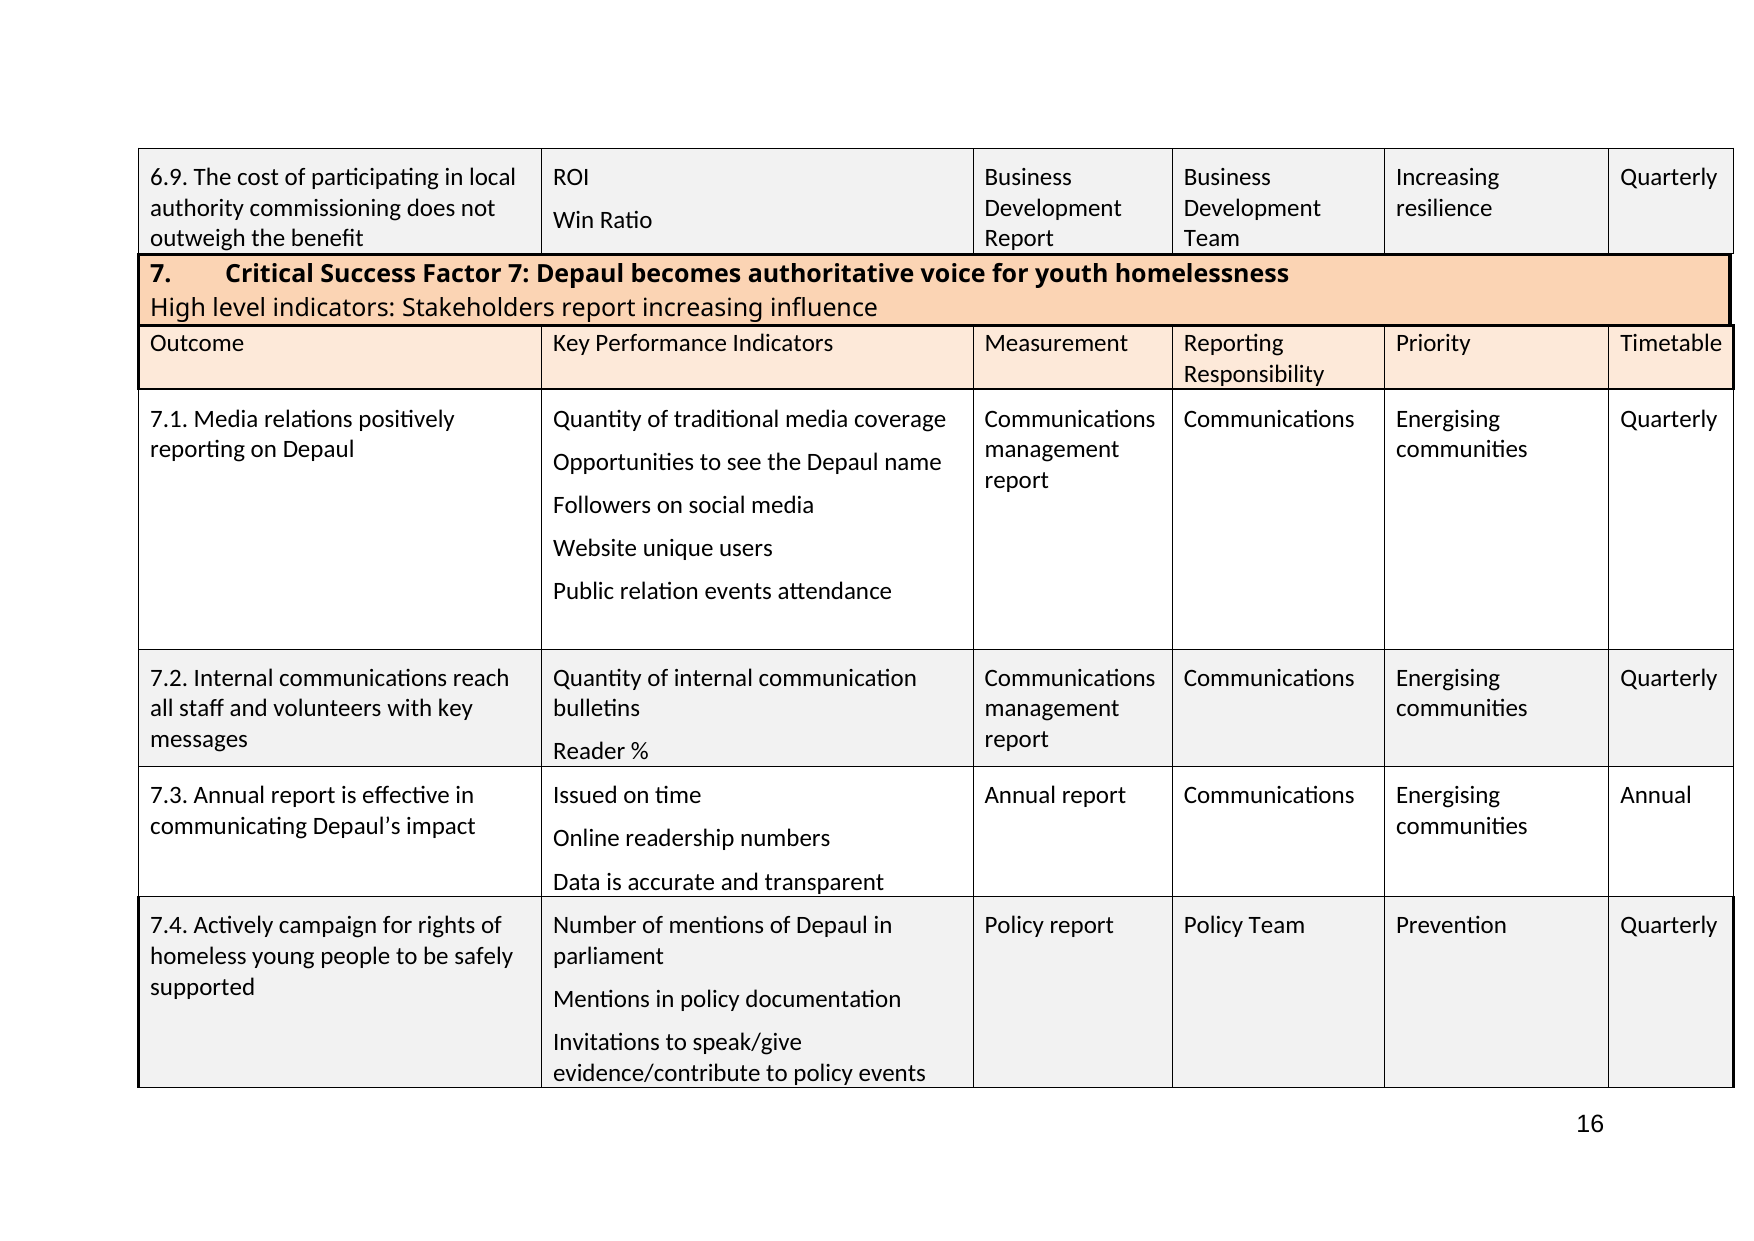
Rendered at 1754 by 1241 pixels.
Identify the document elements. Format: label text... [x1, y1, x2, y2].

table_cell Communications management report [974, 650, 1172, 766]
table_cell Quarterly [1609, 390, 1733, 648]
table_cell Annual [1609, 767, 1733, 896]
table_cell 6.9. The cost of participating in local authority commissioning does not outweigh the benefit [139, 149, 541, 253]
table_cell 7.4. Actively campaign for rights of homeless young people to be safely supported [140, 897, 541, 1087]
table_cell Policy report [974, 897, 1172, 1087]
table_cell Prevention [1385, 897, 1608, 1087]
table_cell Outcome [140, 327, 541, 388]
table_cell Number of mentions of Depaul in parliament Mentions in policy documentation Invitations to speak/give evidence/contribute to policy events [542, 897, 973, 1087]
table_cell Communications [1173, 650, 1384, 766]
table_cell Energising communities [1385, 390, 1608, 648]
table_cell Reporting Responsibility [1173, 327, 1384, 388]
table_cell 7.3. Annual report is effective in communicating Depaul’s impact [139, 767, 541, 896]
table_cell Quarterly [1609, 149, 1733, 253]
table_cell Quantity of internal communication bulletins Reader % [542, 650, 973, 766]
table_cell Energising communities [1385, 650, 1608, 766]
table_cell Communications [1173, 767, 1384, 896]
table_cell Quarterly [1609, 897, 1732, 1087]
table_cell Communications management report [974, 390, 1172, 648]
table_cell Issued on time Online readership numbers Data is accurate and transparent [542, 767, 973, 896]
table_cell 7.2. Internal communications reach all staff and volunteers with key messages [139, 650, 541, 766]
table_cell Key Performance Indicators [542, 327, 973, 388]
table_cell Energising communities [1385, 767, 1608, 896]
table_cell Quantity of traditional media coverage Opportunities to see the Depaul name Followers on social media Website unique users Public relation events attendance [542, 390, 973, 648]
table_cell Policy Team [1173, 897, 1384, 1087]
table_cell Measurement [974, 327, 1172, 388]
table_cell Business Development Team [1173, 149, 1384, 253]
table_cell Quarterly [1609, 650, 1733, 766]
table_cell 7. Critical Success Factor 7: Depaul becomes authoritative voice for youth homelessness High level indicators: Stakeholders report increasing influence [140, 256, 1728, 324]
table_cell Communications [1173, 390, 1384, 648]
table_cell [1385, 149, 1608, 253]
table_cell ROI Win Ratio [542, 149, 973, 253]
table_cell Priority [1385, 327, 1608, 388]
table_cell Timetable [1609, 327, 1732, 388]
table_cell 7.1. Media relations positively reporting on Depaul [139, 390, 541, 648]
table_cell Business Development Report [974, 149, 1172, 253]
table_cell Annual report [974, 767, 1172, 896]
